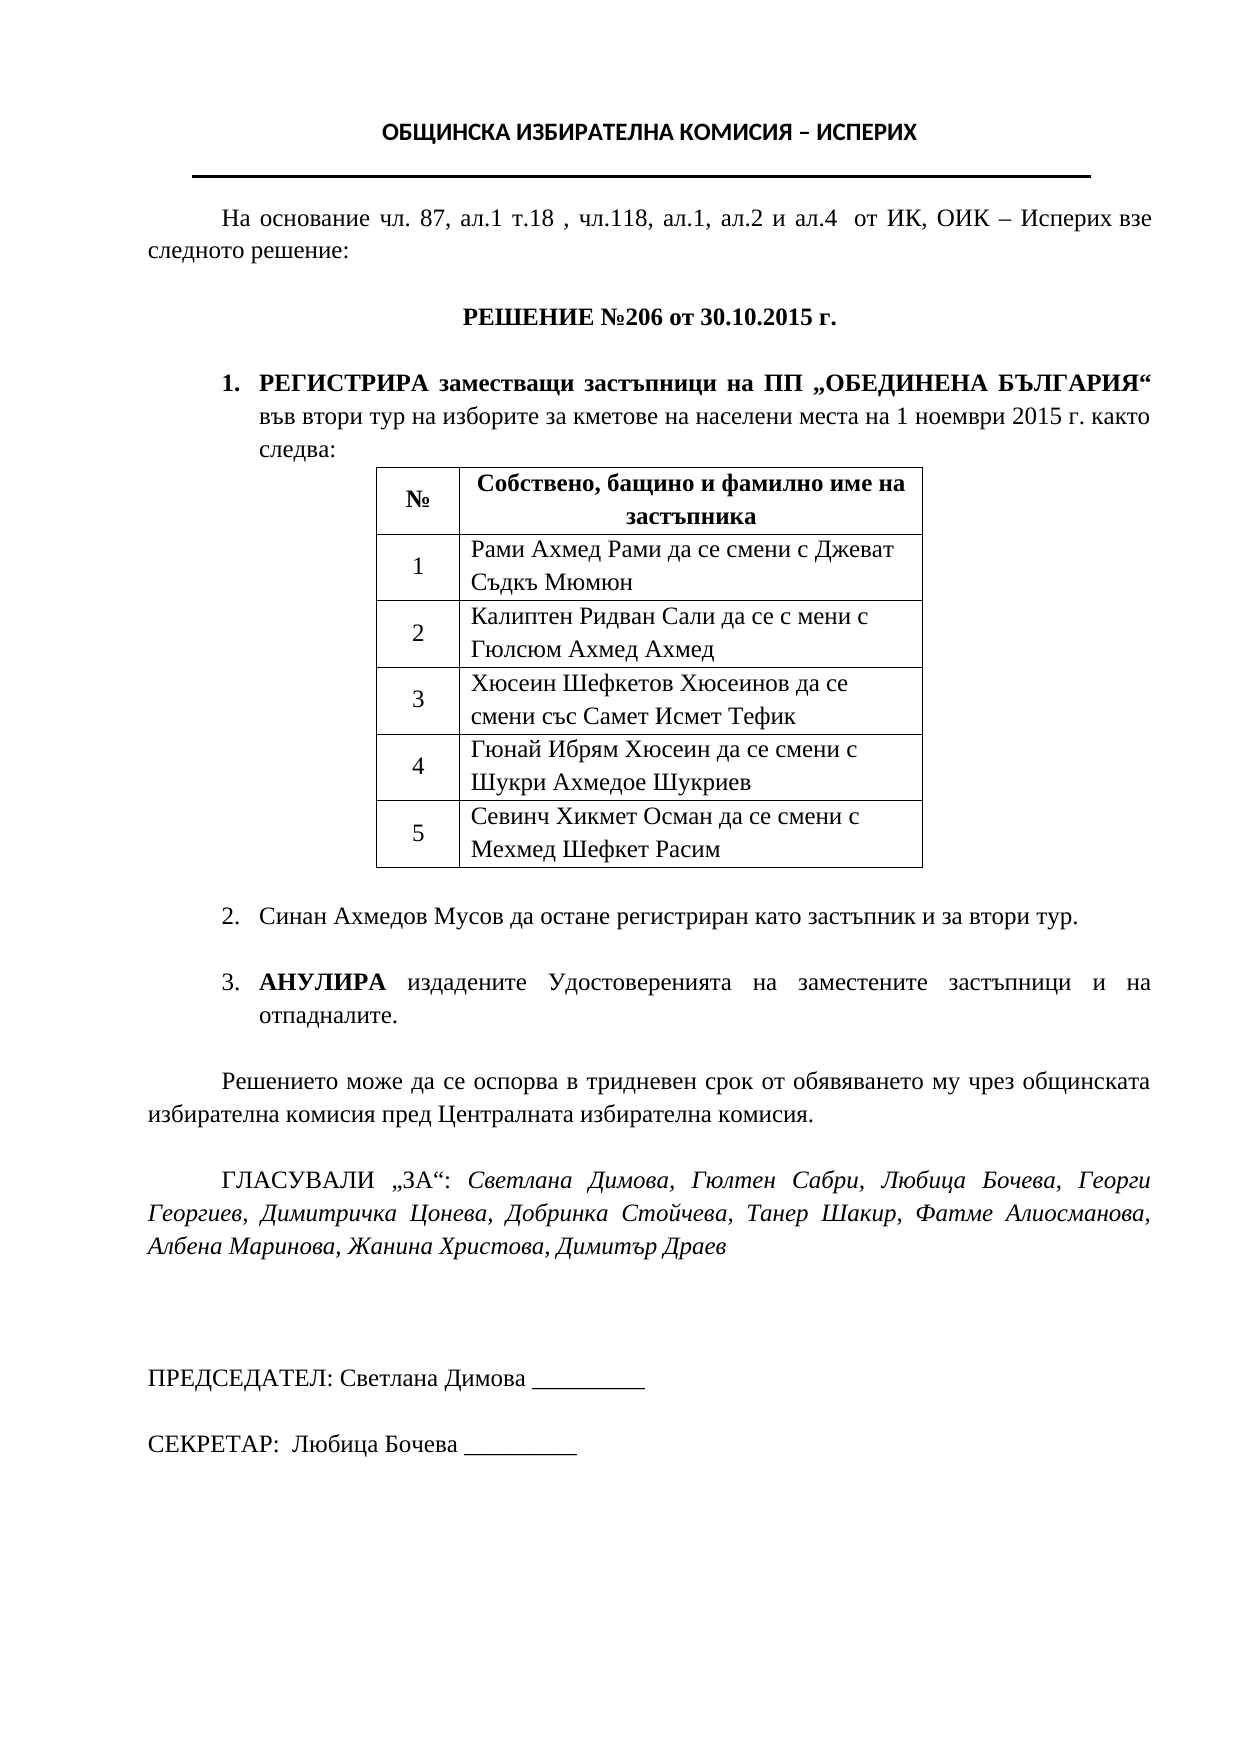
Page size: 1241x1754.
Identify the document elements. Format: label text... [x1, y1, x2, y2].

table_cell Калиптен Ридван Сали да се с мени с Гюлсюм Ахмед Ахмед [460, 601, 922, 667]
table_cell Рами Ахмед Рами да се смени с Джеват Съдкъ Мюмюн [460, 535, 922, 600]
text СЕКРЕТАР: Любица Бочева _________ [148, 1429, 1152, 1458]
list РЕГИСТРИРА заместващи застъпници на ПП „ОБЕДИНЕНА БЪЛГАРИЯ“ във втори тур на изборите за кметове на населени места на 1 ноември 2015 г. както следва: [221, 368, 1152, 462]
list АНУЛИРА издадените Удостоверенията на заместените застъпници и на отпадналите. [221, 967, 1152, 1029]
table_header № [377, 468, 459, 533]
table_cell 2 [377, 601, 459, 667]
table_cell 3 [377, 668, 459, 733]
text На основание чл. 87, ал.1 т.18 , чл.118, ал.1, ал.2 и ал.4 от ИК, ОИК – Исперих взе следното решение: [148, 203, 1152, 264]
table_cell 1 [377, 535, 459, 600]
text ГЛАСУВАЛИ „ЗА“: Светлана Димова, Гюлтен Сабри, Любица Бочева, Георги Георгиев, Димитричка Цонева, Добринка Стойчева, Танер Шакир, Фатме Алиосманова, Албена Маринова, Жанина Христова, Димитър Драев [148, 1165, 1152, 1260]
table_cell Гюнай Ибрям Хюсеин да се смени с Шукри Ахмедое Шукриев [460, 735, 922, 800]
text ПРЕДСЕДАТЕЛ: Светлана Димова _________ [148, 1363, 1152, 1392]
table_cell 5 [377, 801, 459, 867]
text Решението може да се оспорва в тридневен срок от обявяването му чрез общинската избирателна комисия пред Централната избирателна комисия. [148, 1066, 1152, 1128]
table_header Собствено, бащино и фамилно име на застъпника [460, 468, 922, 533]
table_cell 4 [377, 735, 459, 800]
table_cell Хюсеин Шефкетов Хюсеинов да се смени със Самет Исмет Тефик [460, 668, 922, 733]
list Синан Ахмедов Мусов да остане регистриран като застъпник и за втори тур. [221, 901, 1152, 929]
text РЕШЕНИЕ №206 от 30.10.2015 г. [148, 302, 1152, 330]
table_cell Севинч Хикмет Осман да се смени с Мехмед Шефкет Расим [460, 801, 922, 867]
